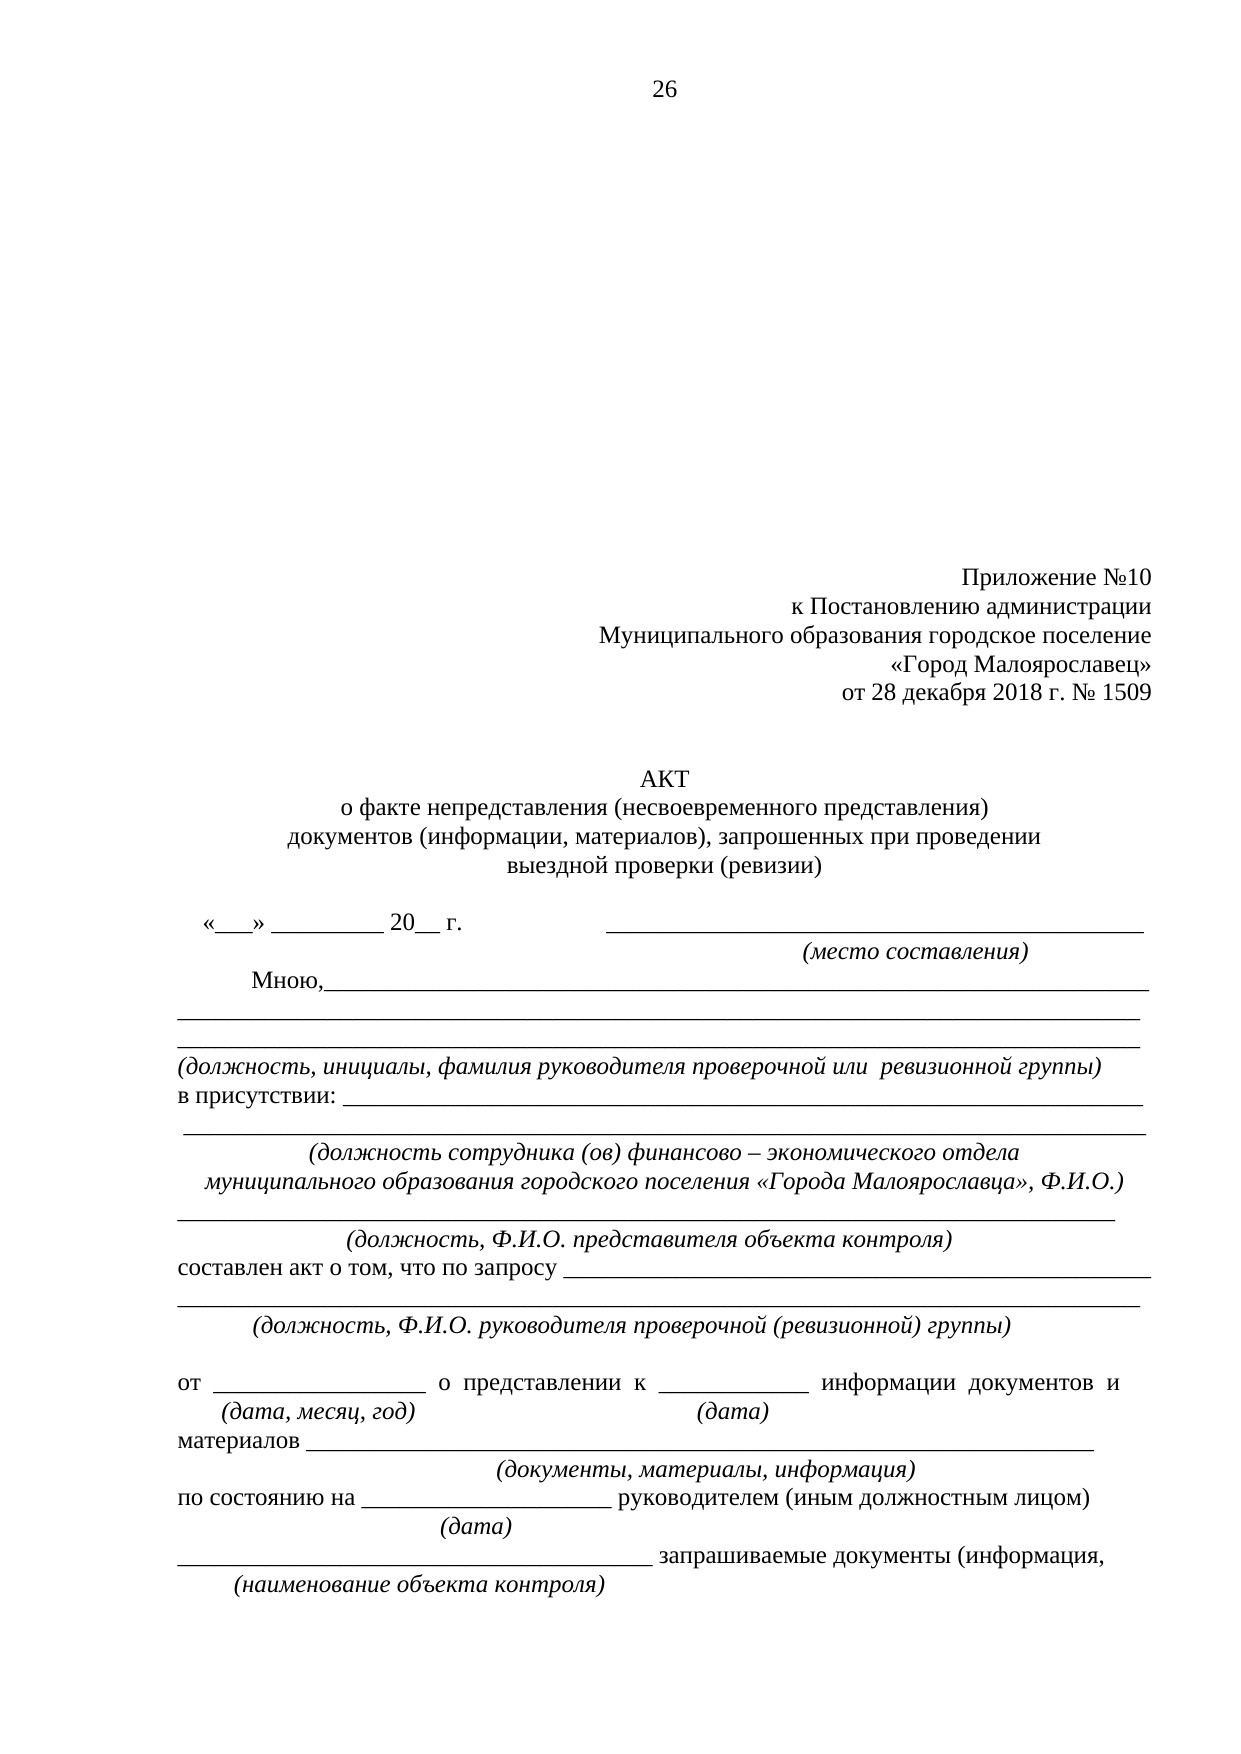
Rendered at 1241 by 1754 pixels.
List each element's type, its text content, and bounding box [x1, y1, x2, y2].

text Приложение №10 [177, 562, 1152, 591]
text составлен акт о том, что по запросу _______________________________________________ [177, 1252, 1152, 1281]
text «___» _________ 20__ г. ___________________________________________ [177, 907, 1152, 936]
text муниципального образования городского поселения «Города Малоярославца», Ф.И.О.) [177, 1166, 1152, 1195]
text _____________________________________________________________________________ (должность сотрудника (ов) финансово – экономического отдела [177, 1109, 1152, 1166]
text (документы, материалы, информация) [177, 1454, 1152, 1482]
text материалов _______________________________________________________________ [177, 1425, 1152, 1454]
text от 28 декабря 2018 г. № 1509 [177, 677, 1152, 706]
text выездной проверки (ревизии) [177, 850, 1152, 879]
text (дата) [177, 1511, 1152, 1540]
text _____________________________________________________________________________ [177, 1281, 1152, 1310]
text о факте непредставления (несвоевременного представления) [177, 792, 1152, 821]
text от _________________ о представлении к ____________ информации документов и [177, 1367, 1152, 1396]
text АКТ [177, 764, 1152, 792]
text по состоянию на ____________________ руководителем (иным должностным лицом) [177, 1482, 1152, 1511]
text ___________________________________________________________________________ [177, 1195, 1152, 1224]
text (место составления) [177, 936, 1152, 965]
text (должность, Ф.И.О. представителя объекта контроля) [177, 1224, 1152, 1252]
text (должность, Ф.И.О. руководителя проверочной (ревизионной) группы) [177, 1310, 1152, 1339]
text Мною,____________________________________________________________________________________________________________________________________________________________________________________________________________________________ (должность, инициалы, фамилия руководителя проверочной или ревизионной группы) [177, 965, 1152, 1080]
text (наименование объекта контроля) [177, 1569, 1152, 1597]
text к Постановлению администрации [177, 591, 1152, 620]
text ______________________________________ запрашиваемые документы (информация, [177, 1540, 1152, 1569]
text в присутствии: ________________________________________________________________ [177, 1080, 1152, 1109]
text (дата, месяц, год) (дата) [177, 1396, 1152, 1425]
text документов (информации, материалов), запрошенных при проведении [177, 821, 1152, 850]
text Муниципального образования городское поселение [177, 620, 1152, 649]
text «Город Малоярославец» [177, 649, 1152, 677]
